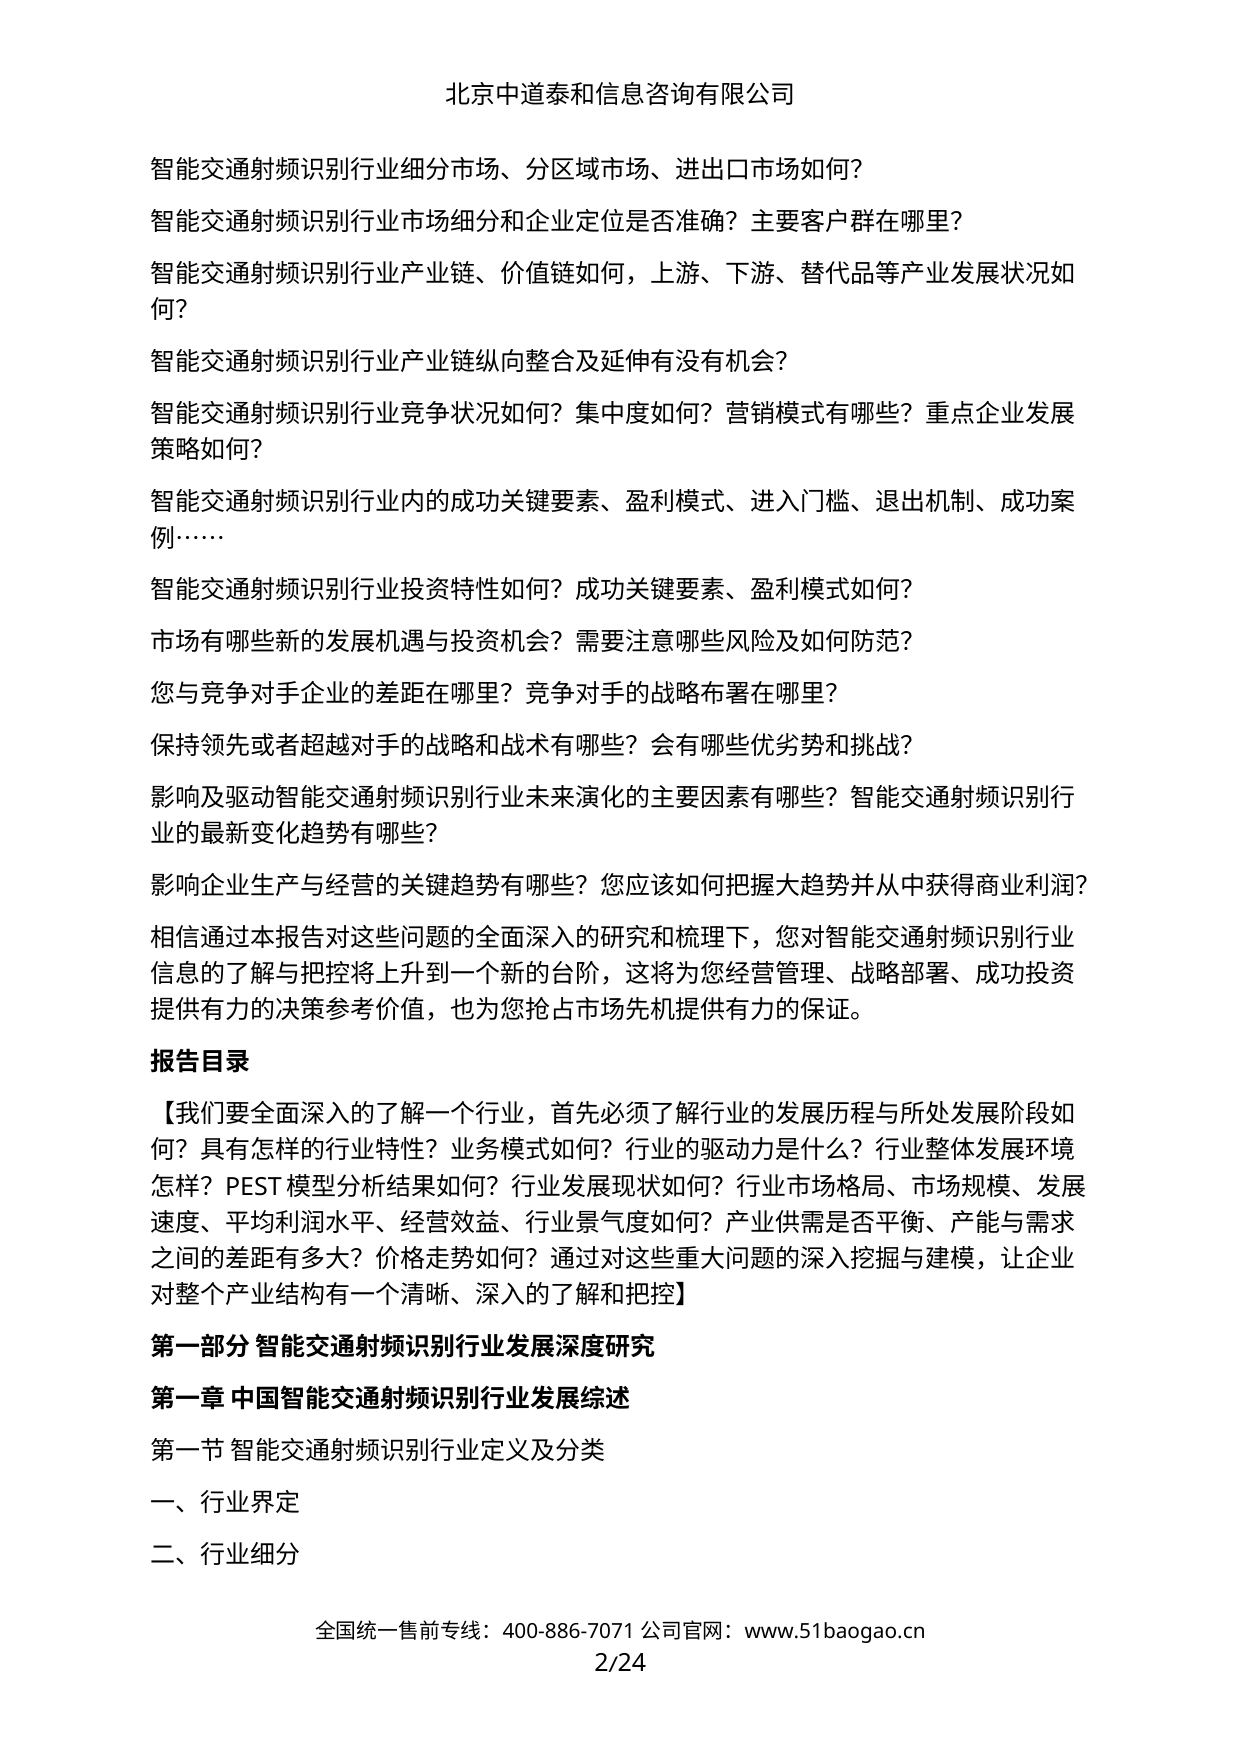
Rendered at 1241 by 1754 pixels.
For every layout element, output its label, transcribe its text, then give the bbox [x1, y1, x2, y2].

text 报告目录 [150, 1042, 1090, 1078]
text 智能交通射频识别行业产业链纵向整合及延伸有没有机会？ [150, 342, 1090, 378]
text 智能交通射频识别行业内的成功关键要素、盈利模式、进入门槛、退出机制、成功案例…… [150, 482, 1090, 554]
text 【我们要全面深入的了解一个行业，首先必须了解行业的发展历程与所处发展阶段如何？具有怎样的行业特性？业务模式如何？行业的驱动力是什么？行业整体发展环境怎样？PEST模型分析结果如何？行业发展现状如何？行业市场格局、市场规模、发展速度、平均利润水平、经营效益、行业景气度如何？产业供需是否平衡、产能与需求之间的差距有多大？价格走势如何？通过对这些重大问题的深入挖掘与建模，让企业对整个产业结构有一个清晰、深入的了解和把控】 [150, 1094, 1090, 1311]
text 智能交通射频识别行业投资特性如何？成功关键要素、盈利模式如何？ [150, 570, 1090, 606]
text 智能交通射频识别行业竞争状况如何？集中度如何？营销模式有哪些？重点企业发展策略如何？ [150, 394, 1090, 466]
text 影响企业生产与经营的关键趋势有哪些？您应该如何把握大趋势并从中获得商业利润？ [150, 866, 1090, 902]
text 智能交通射频识别行业市场细分和企业定位是否准确？主要客户群在哪里？ [150, 202, 1090, 238]
text 市场有哪些新的发展机遇与投资机会？需要注意哪些风险及如何防范？ [150, 622, 1090, 658]
text 您与竞争对手企业的差距在哪里？竞争对手的战略布署在哪里？ [150, 674, 1090, 710]
text 智能交通射频识别行业细分市场、分区域市场、进出口市场如何？ [150, 150, 1090, 186]
text 第一节 智能交通射频识别行业定义及分类 [150, 1431, 1090, 1467]
text 相信通过本报告对这些问题的全面深入的研究和梳理下，您对智能交通射频识别行业信息的了解与把控将上升到一个新的台阶，这将为您经营管理、战略部署、成功投资提供有力的决策参考价值，也为您抢占市场先机提供有力的保证。 [150, 917, 1090, 1026]
text 二、行业细分 [150, 1534, 1090, 1571]
text 影响及驱动智能交通射频识别行业未来演化的主要因素有哪些？智能交通射频识别行业的最新变化趋势有哪些？ [150, 777, 1090, 850]
text 保持领先或者超越对手的战略和战术有哪些？会有哪些优劣势和挑战？ [150, 726, 1090, 762]
text 一、行业界定 [150, 1482, 1090, 1519]
text 第一部分 智能交通射频识别行业发展深度研究 [150, 1327, 1090, 1363]
text 智能交通射频识别行业产业链、价值链如何，上游、下游、替代品等产业发展状况如何？ [150, 254, 1090, 326]
text 第一章 中国智能交通射频识别行业发展综述 [150, 1379, 1090, 1415]
